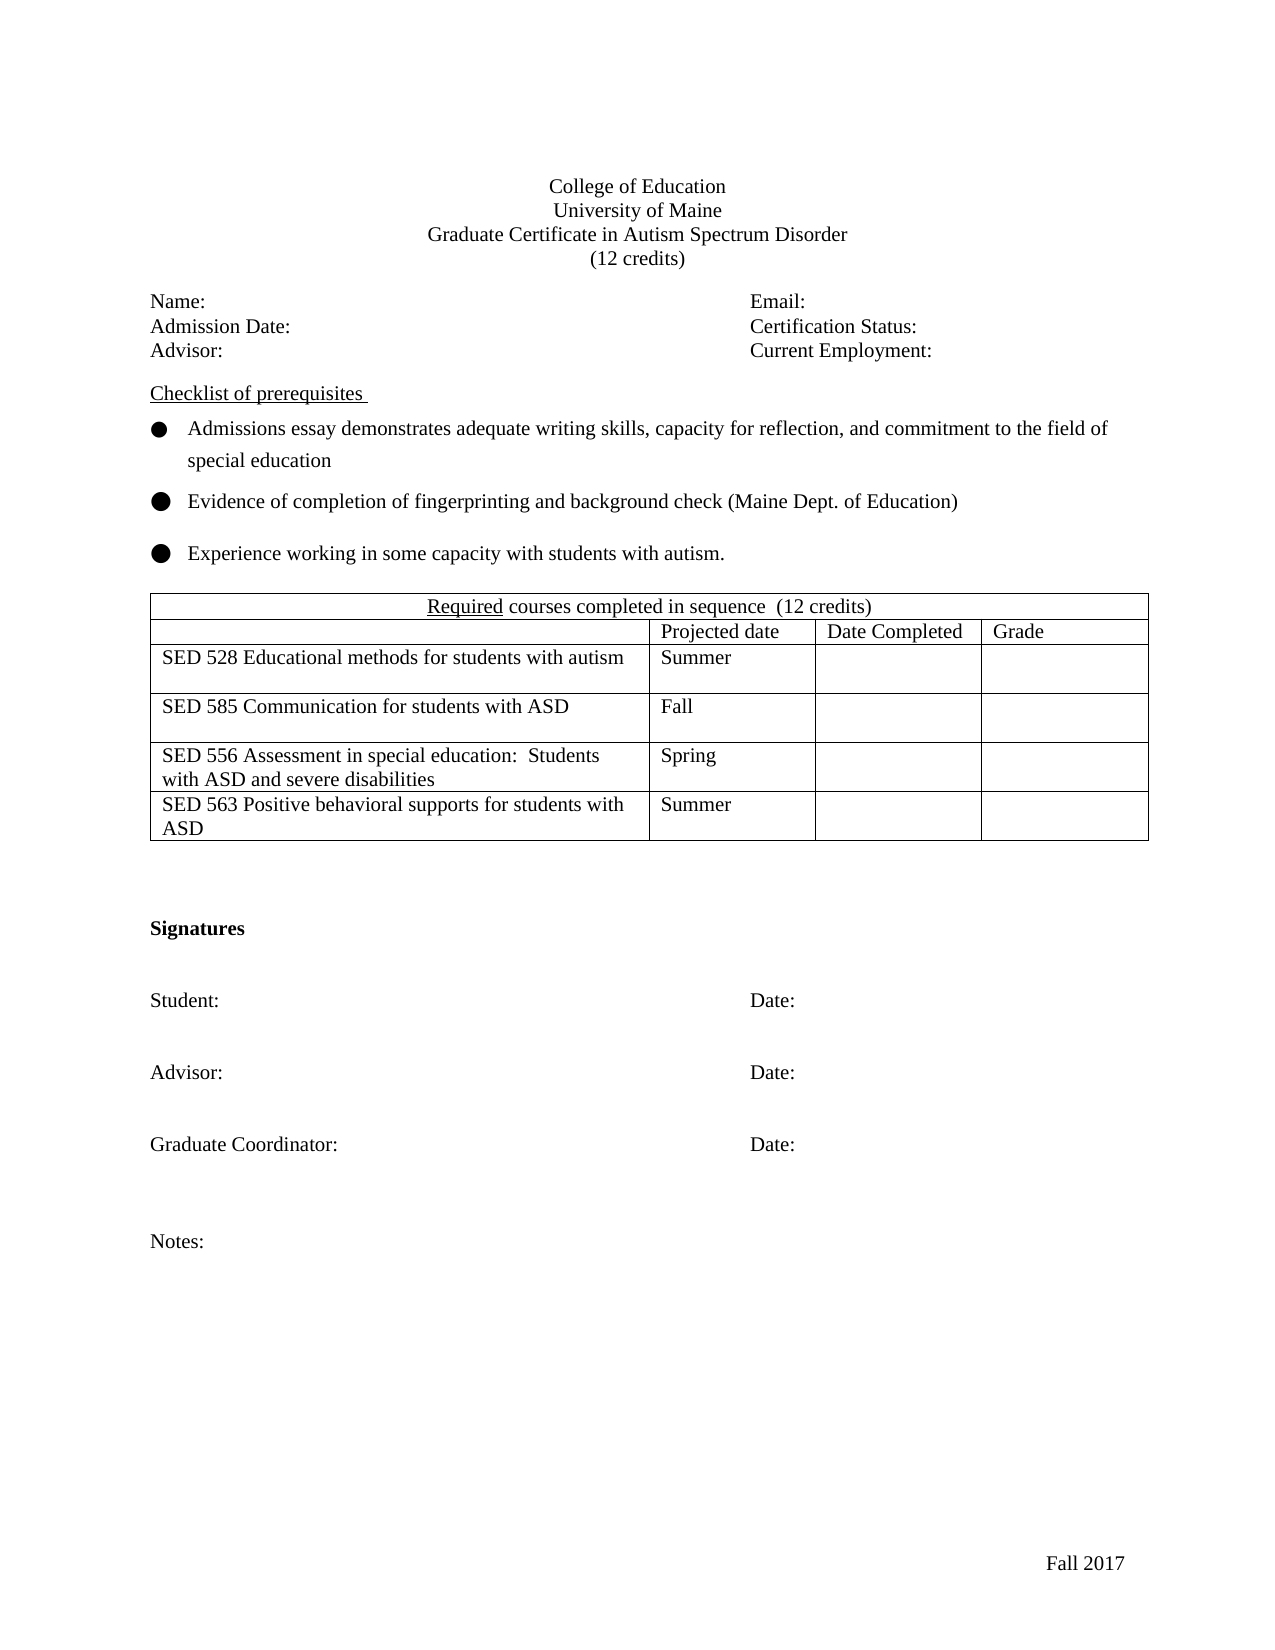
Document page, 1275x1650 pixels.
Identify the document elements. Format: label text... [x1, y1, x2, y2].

text Graduate Certificate in Autism Spectrum Disorder [150, 222, 1125, 246]
list Experience working in some capacity with students with autism. [150, 523, 1125, 574]
text Graduate Coordinator: Date: [150, 1132, 1125, 1156]
text Admission Date: Certification Status: [150, 313, 1125, 338]
table_cell [982, 743, 1148, 791]
table_cell SED 556 Assessment in special education: Students with ASD and severe disabilities [151, 743, 649, 791]
table_cell Grade [982, 620, 1148, 643]
table_cell [816, 792, 981, 840]
table_header Required courses completed in sequence (12 credits) [151, 594, 1148, 618]
table_cell [982, 694, 1148, 742]
text Name: Email: [150, 289, 1125, 313]
text Notes: [150, 1228, 1125, 1253]
list Admissions essay demonstrates adequate writing skills, capacity for reflection, and commitment to the field of special education [150, 405, 1125, 472]
table_cell [816, 743, 981, 791]
table_cell Projected date [650, 620, 815, 643]
text (12 credits) [150, 246, 1125, 270]
table_cell Summer [650, 645, 815, 693]
table_cell [982, 792, 1148, 840]
list Evidence of completion of fingerprinting and background check (Maine Dept. of Education) [150, 472, 1125, 523]
text Student: Date: [150, 988, 1125, 1012]
table_cell Summer [650, 792, 815, 840]
table_cell SED 585 Communication for students with ASD [151, 694, 649, 742]
table_cell [816, 645, 981, 693]
table_cell Date Completed [816, 620, 981, 643]
table_cell Fall [650, 694, 815, 742]
table_cell [982, 645, 1148, 693]
text College of Education [150, 174, 1125, 198]
table_cell SED 563 Positive behavioral supports for students with ASD [151, 792, 649, 840]
text Advisor: Current Employment: [150, 338, 1125, 362]
subtitle University of Maine [150, 198, 1125, 222]
table_cell [151, 620, 649, 643]
text Signatures [150, 916, 1125, 940]
table_cell Spring [650, 743, 815, 791]
table_cell SED 528 Educational methods for students with autism [151, 645, 649, 693]
subtitle Checklist of prerequisites [150, 381, 1125, 405]
text Advisor: Date: [150, 1060, 1125, 1084]
table_cell [816, 694, 981, 742]
